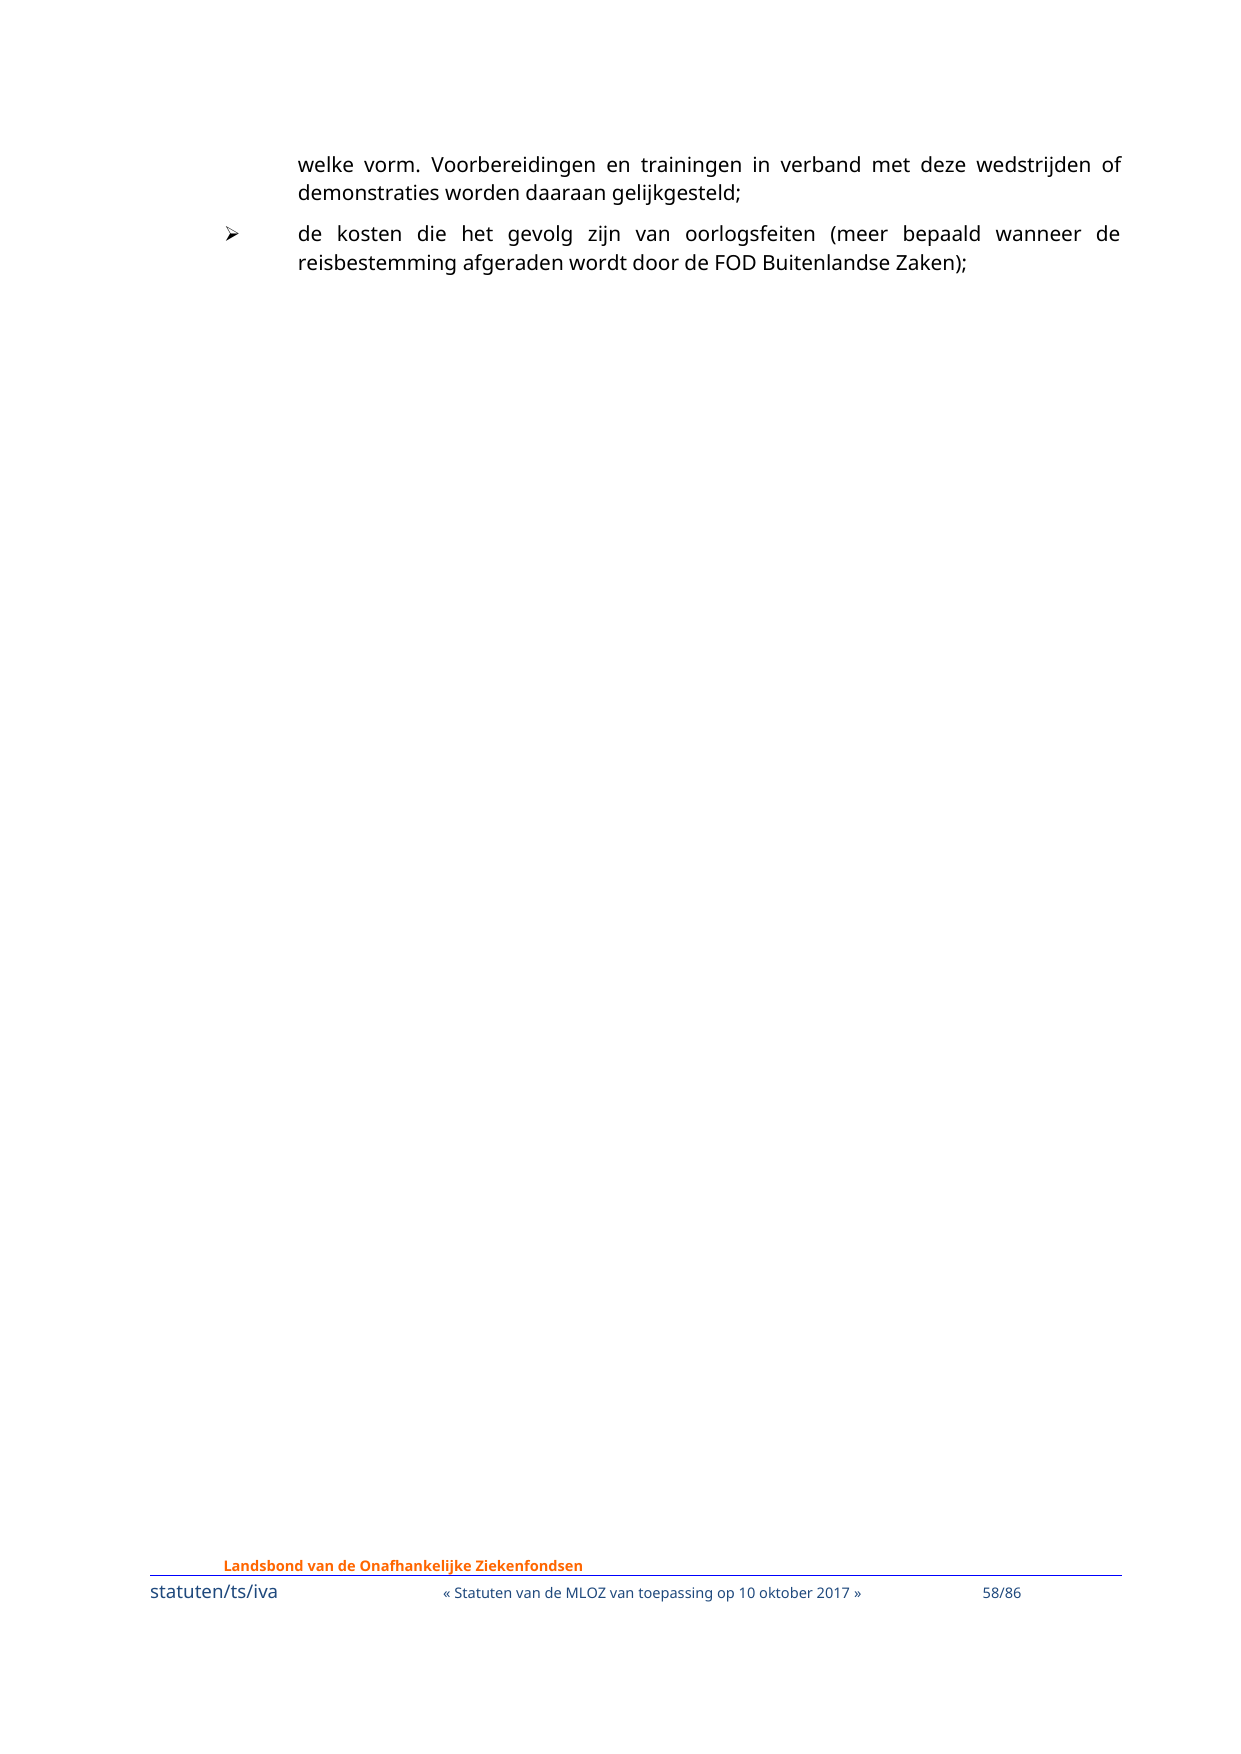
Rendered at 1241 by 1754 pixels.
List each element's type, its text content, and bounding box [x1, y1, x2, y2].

list de kosten die het gevolg zijn van oorlogsfeiten (meer bepaald wanneer de reisbestemming afgeraden wordt door de FOD Buitenlandse Zaken); [224, 219, 1122, 276]
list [224, 150, 1122, 207]
